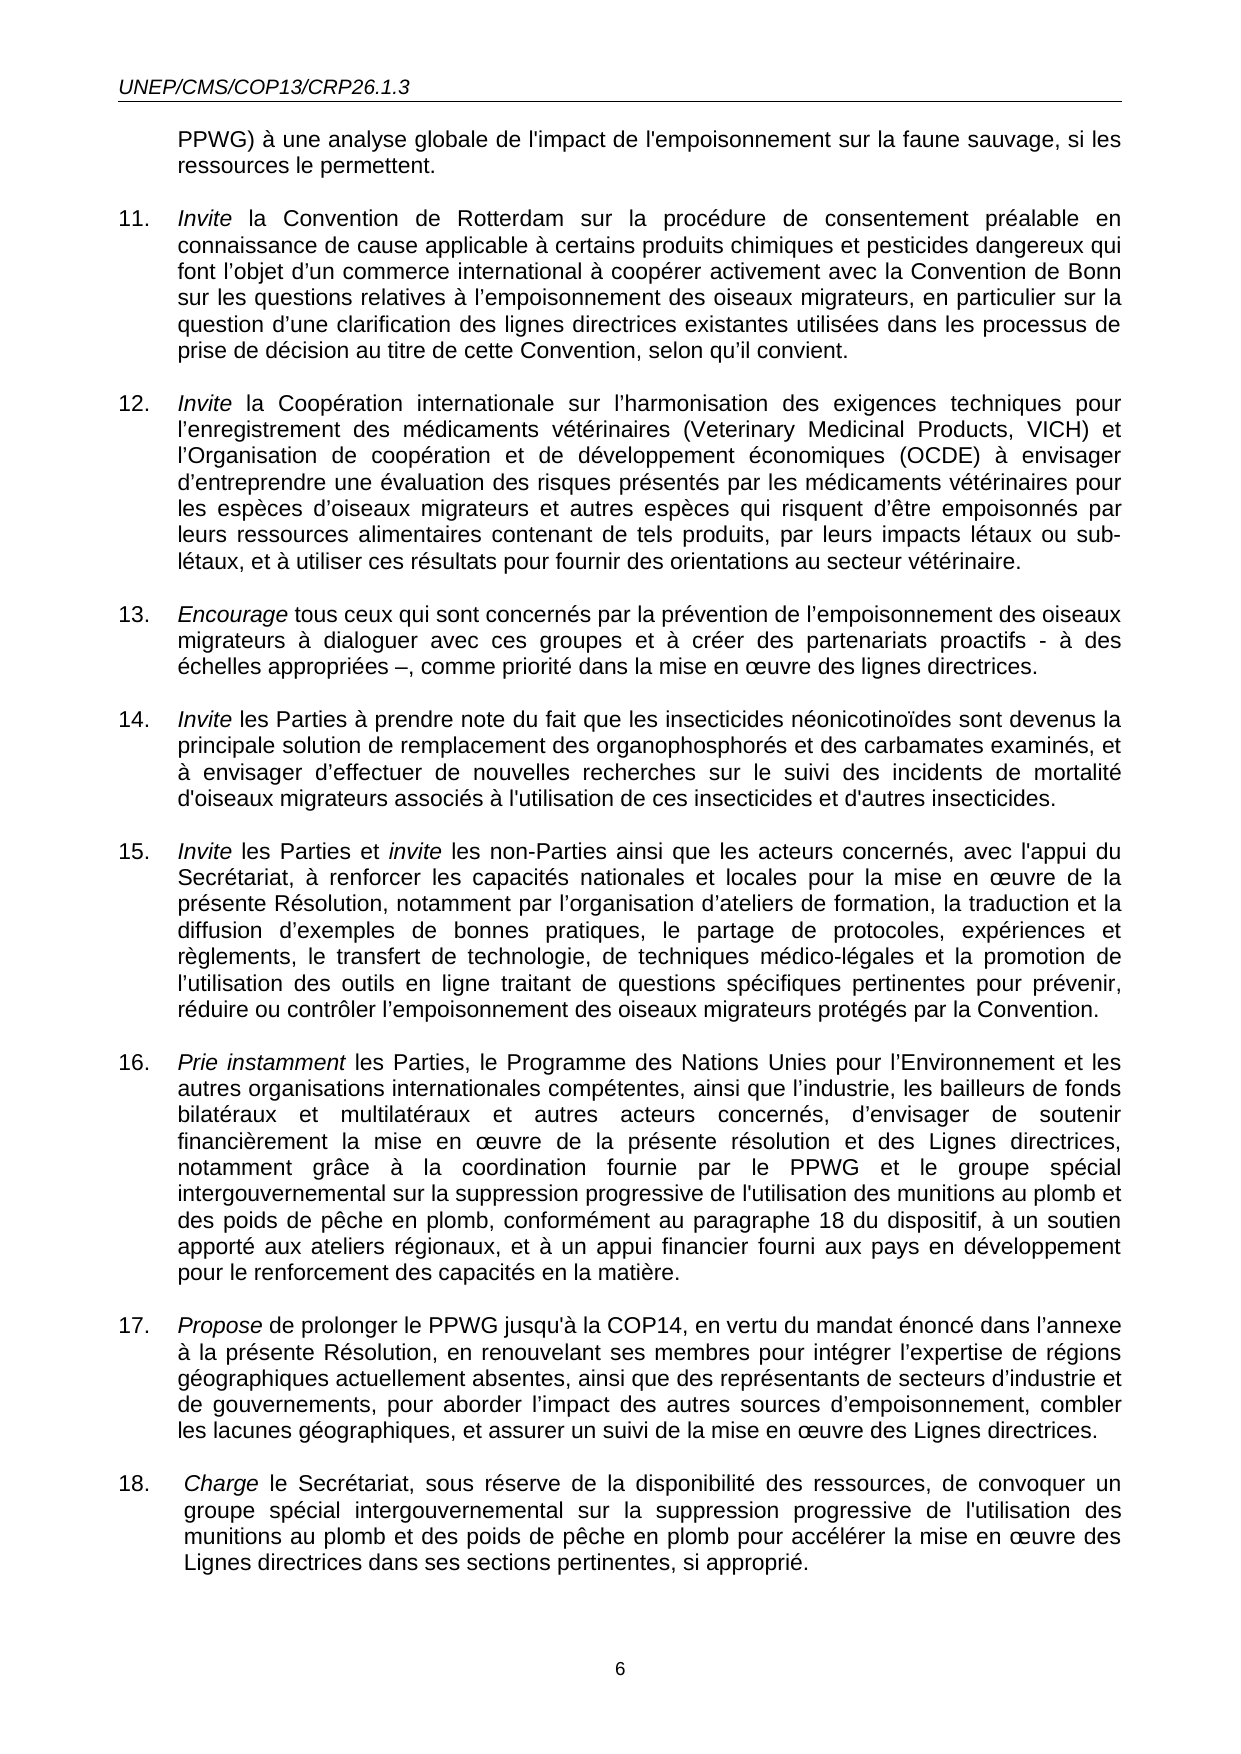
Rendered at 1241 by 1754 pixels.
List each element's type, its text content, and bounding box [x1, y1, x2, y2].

list Propose de prolonger le PPWG jusqu'à la COP14, en vertu du mandat énoncé dans l’annexe à la présente Résolution, en renouvelant ses membres pour intégrer l’expertise de régions géographiques actuellement absentes, ainsi que des représentants de secteurs d’industrie et de gouvernements, pour aborder l’impact des autres sources d’empoisonnement, combler les lacunes géographiques, et assurer un suivi de la mise en œuvre des Lignes directrices. [118, 1312, 1122, 1444]
list Invite les Parties et invite les non-Parties ainsi que les acteurs concernés, avec l'appui du Secrétariat, à renforcer les capacités nationales et locales pour la mise en œuvre de la présente Résolution, notamment par l’organisation d’ateliers de formation, la traduction et la diffusion d’exemples de bonnes pratiques, le partage de protocoles, expériences et règlements, le transfert de technologie, de techniques médico-légales et la promotion de l’utilisation des outils en ligne traitant de questions spécifiques pertinentes pour prévenir, réduire ou contrôler l’empoisonnement des oiseaux migrateurs protégés par la Convention. [118, 838, 1122, 1022]
list Invite la Coopération internationale sur l’harmonisation des exigences techniques pour l’enregistrement des médicaments vétérinaires (Veterinary Medicinal Products, VICH) et l’Organisation de coopération et de développement économiques (OCDE) à envisager d’entreprendre une évaluation des risques présentés par les médicaments vétérinaires pour les espèces d’oiseaux migrateurs et autres espèces qui risquent d’être empoisonnés par leurs ressources alimentaires contenant de tels produits, par leurs impacts létaux ou sub-létaux, et à utiliser ces résultats pour fournir des orientations au secteur vétérinaire. [118, 390, 1122, 574]
list Prie instamment les Parties, le Programme des Nations Unies pour l’Environnement et les autres organisations internationales compétentes, ainsi que l’industrie, les bailleurs de fonds bilatéraux et multilatéraux et autres acteurs concernés, d’envisager de soutenir financièrement la mise en œuvre de la présente résolution et des Lignes directrices, notamment grâce à la coordination fournie par le PPWG et le groupe spécial intergouvernemental sur la suppression progressive de l'utilisation des munitions au plomb et des poids de pêche en plomb, conformément au paragraphe 18 du dispositif, à un soutien apporté aux ateliers régionaux, et à un appui financier fourni aux pays en développement pour le renforcement des capacités en la matière. [118, 1048, 1122, 1286]
list Invite les Parties à prendre note du fait que les insecticides néonicotinoïdes sont devenus la principale solution de remplacement des organophosphorés et des carbamates examinés, et à envisager d’effectuer de nouvelles recherches sur le suivi des incidents de mortalité d'oiseaux migrateurs associés à l'utilisation de ces insecticides et d'autres insecticides. [118, 706, 1122, 811]
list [118, 126, 1122, 179]
list Invite la Convention de Rotterdam sur la procédure de consentement préalable en connaissance de cause applicable à certains produits chimiques et pesticides dangereux qui font l’objet d’un commerce international à coopérer activement avec la Convention de Bonn sur les questions relatives à l’empoisonnement des oiseaux migrateurs, en particulier sur la question d’une clarification des lignes directrices existantes utilisées dans les processus de prise de décision au titre de cette Convention, selon qu’il convient. [118, 205, 1122, 363]
list Encourage tous ceux qui sont concernés par la prévention de l’empoisonnement des oiseaux migrateurs à dialoguer avec ces groupes et à créer des partenariats proactifs - à des échelles appropriées –, comme priorité dans la mise en œuvre des lignes directrices. [118, 601, 1122, 679]
list Charge le Secrétariat, sous réserve de la disponibilité des ressources, de convoquer un groupe spécial intergouvernemental sur la suppression progressive de l'utilisation des munitions au plomb et des poids de pêche en plomb pour accélérer la mise en œuvre des Lignes directrices dans ses sections pertinentes, si approprié. [118, 1470, 1122, 1576]
